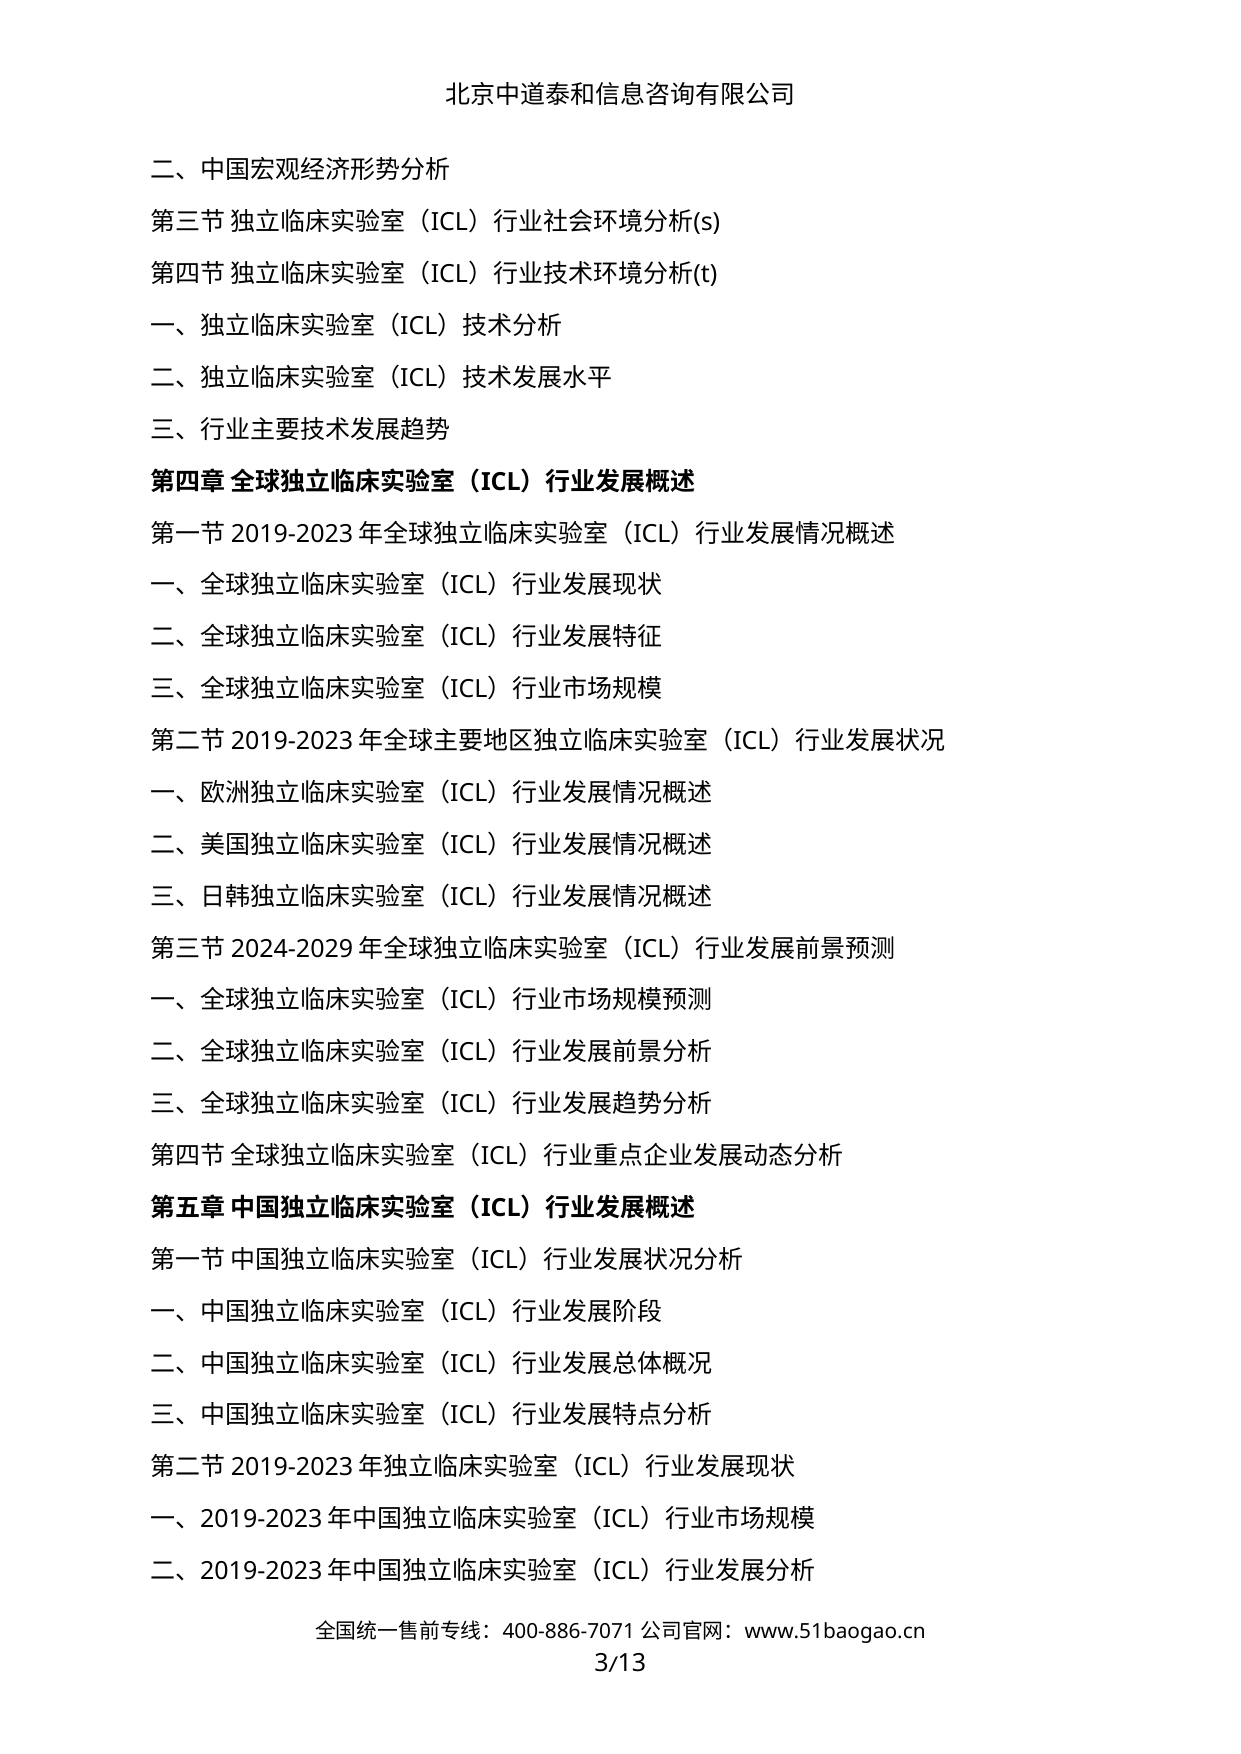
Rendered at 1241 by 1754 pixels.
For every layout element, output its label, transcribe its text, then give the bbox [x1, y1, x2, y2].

text 第四节 独立临床实验室（ICL）行业技术环境分析(t) [150, 254, 1090, 290]
text 三、中国独立临床实验室（ICL）行业发展特点分析 [150, 1395, 1090, 1431]
text 二、中国独立临床实验室（ICL）行业发展总体概况 [150, 1343, 1090, 1379]
text 一、全球独立临床实验室（ICL）行业发展现状 [150, 565, 1090, 601]
text 二、全球独立临床实验室（ICL）行业发展前景分析 [150, 1032, 1090, 1068]
text 一、2019-2023年中国独立临床实验室（ICL）行业市场规模 [150, 1499, 1090, 1535]
text 第四章 全球独立临床实验室（ICL）行业发展概述 [150, 461, 1090, 497]
text 二、中国宏观经济形势分析 [150, 150, 1090, 186]
text 第一节 2019-2023年全球独立临床实验室（ICL）行业发展情况概述 [150, 513, 1090, 549]
text 二、独立临床实验室（ICL）技术发展水平 [150, 357, 1090, 394]
text 第五章 中国独立临床实验室（ICL）行业发展概述 [150, 1187, 1090, 1224]
text 二、2019-2023年中国独立临床实验室（ICL）行业发展分析 [150, 1551, 1090, 1587]
text 第二节 2019-2023年全球主要地区独立临床实验室（ICL）行业发展状况 [150, 721, 1090, 757]
text 一、全球独立临床实验室（ICL）行业市场规模预测 [150, 980, 1090, 1016]
text 二、美国独立临床实验室（ICL）行业发展情况概述 [150, 824, 1090, 861]
text 三、行业主要技术发展趋势 [150, 409, 1090, 446]
text 二、全球独立临床实验室（ICL）行业发展特征 [150, 617, 1090, 653]
text 第二节 2019-2023年独立临床实验室（ICL）行业发展现状 [150, 1447, 1090, 1483]
text 三、日韩独立临床实验室（ICL）行业发展情况概述 [150, 876, 1090, 912]
text 第三节 2024-2029年全球独立临床实验室（ICL）行业发展前景预测 [150, 928, 1090, 964]
text 三、全球独立临床实验室（ICL）行业市场规模 [150, 669, 1090, 705]
text 三、全球独立临床实验室（ICL）行业发展趋势分析 [150, 1084, 1090, 1120]
text 第四节 全球独立临床实验室（ICL）行业重点企业发展动态分析 [150, 1136, 1090, 1172]
text 一、欧洲独立临床实验室（ICL）行业发展情况概述 [150, 772, 1090, 809]
text 一、独立临床实验室（ICL）技术分析 [150, 306, 1090, 342]
text 第一节 中国独立临床实验室（ICL）行业发展状况分析 [150, 1239, 1090, 1276]
text 第三节 独立临床实验室（ICL）行业社会环境分析(s) [150, 202, 1090, 238]
text 一、中国独立临床实验室（ICL）行业发展阶段 [150, 1291, 1090, 1327]
